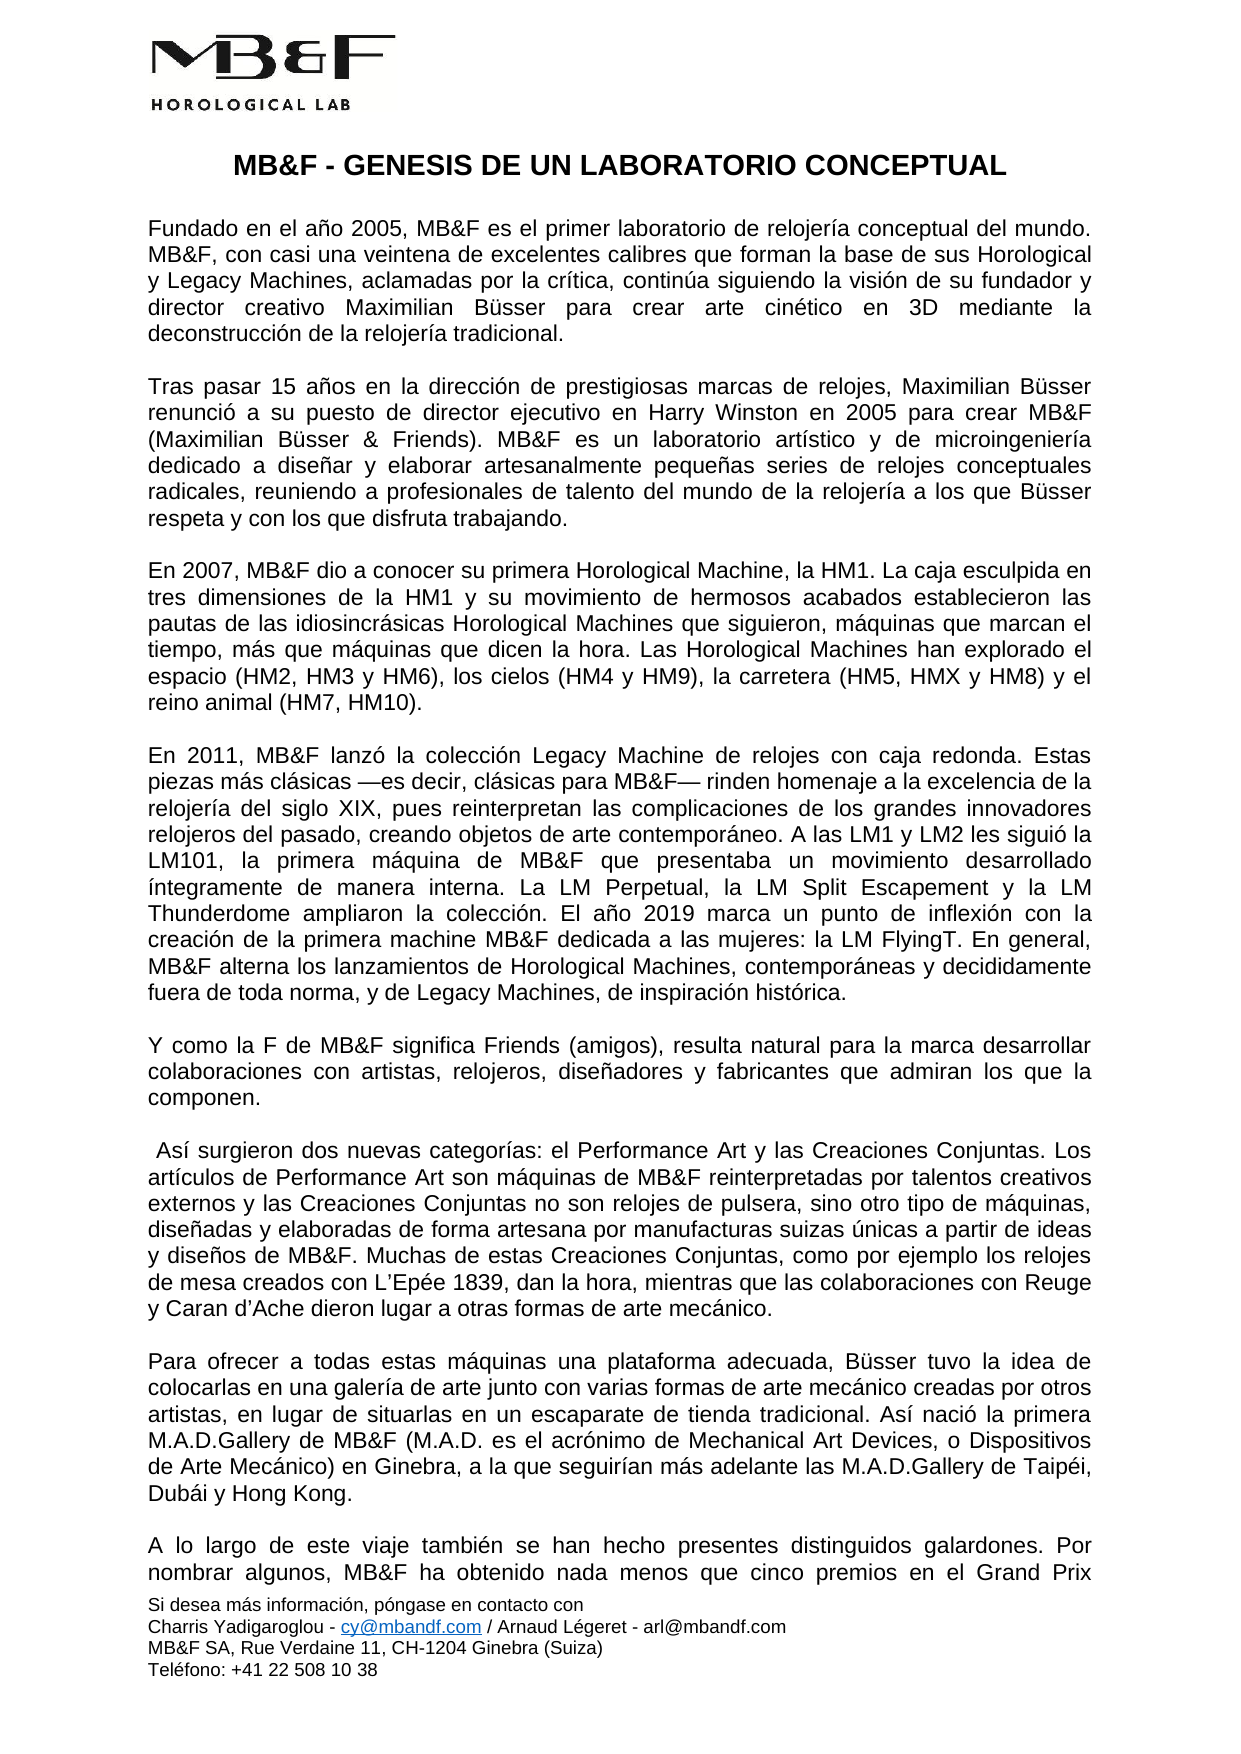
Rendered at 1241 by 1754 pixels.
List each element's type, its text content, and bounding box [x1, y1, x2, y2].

text En 2007, MB&F dio a conocer su primera Horological Machine, la HM1. La caja esculpida en tres dimensiones de la HM1 y su movimiento de hermosos acabados establecieron las pautas de las idiosincrásicas Horological Machines que siguieron, máquinas que marcan el tiempo, más que máquinas que dicen la hora. Las Horological Machines han explorado el espacio (HM2, HM3 y HM6), los cielos (HM4 y HM9), la carretera (HM5, HMX y HM8) y el reino animal (HM7, HM10). [148, 557, 1093, 715]
text Para ofrecer a todas estas máquinas una plataforma adecuada, Büsser tuvo la idea de colocarlas en una galería de arte junto con varias formas de arte mecánico creadas por otros artistas, en lugar de situarlas en un escaparate de tienda tradicional. Así nació la primera M.A.D.Gallery de MB&F (M.A.D. es el acrónimo de Mechanical Art Devices, o Dispositivos de Arte Mecánico) en Ginebra, a la que seguirían más adelante las M.A.D.Gallery de Taipéi, Dubái y Hong Kong. [148, 1348, 1093, 1506]
text Y como la F de MB&F significa Friends (amigos), resulta natural para la marca desarrollar colaboraciones con artistas, relojeros, diseñadores y fabricantes que admiran los que la componen. [148, 1032, 1093, 1111]
picture [147, 30, 398, 111]
text En 2011, MB&F lanzó la colección Legacy Machine de relojes con caja redonda. Estas piezas más clásicas —es decir, clásicas para MB&F— rinden homenaje a la excelencia de la relojería del siglo XIX, pues reinterpretan las complicaciones de los grandes innovadores relojeros del pasado, creando objetos de arte contemporáneo. A las LM1 y LM2 les siguió la LM101, la primera máquina de MB&F que presentaba un movimiento desarrollado íntegramente de manera interna. La LM Perpetual, la LM Split Escapement y la LM Thunderdome ampliaron la colección. El año 2019 marca un punto de inflexión con la creación de la primera machine MB&F dedicada a las mujeres: la LM FlyingT. En general, MB&F alterna los lanzamientos de Horological Machines, contemporáneas y decididamente fuera de toda norma, y de Legacy Machines, de inspiración histórica. [148, 742, 1093, 1005]
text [148, 1532, 1093, 1585]
text Tras pasar 15 años en la dirección de prestigiosas marcas de relojes, Maximilian Büsser renunció a su puesto de director ejecutivo en Harry Winston en 2005 para crear MB&F (Maximilian Büsser & Friends). MB&F es un laboratorio artístico y de microingeniería dedicado a diseñar y elaborar artesanalmente pequeñas series de relojes conceptuales radicales, reuniendo a profesionales de talento del mundo de la relojería a los que Büsser respeta y con los que disfruta trabajando. [148, 373, 1093, 531]
text MB&F - Genesis de un laboratorio conceptual [148, 148, 1093, 181]
text Así surgieron dos nuevas categorías: el Performance Art y las Creaciones Conjuntas. Los artículos de Performance Art son máquinas de MB&F reinterpretadas por talentos creativos externos y las Creaciones Conjuntas no son relojes de pulsera, sino otro tipo de máquinas, diseñadas y elaboradas de forma artesana por manufacturas suizas únicas a partir de ideas y diseños de MB&F. Muchas de estas Creaciones Conjuntas, como por ejemplo los relojes de mesa creados con L’Epée 1839, dan la hora, mientras que las colaboraciones con Reuge y Caran d’Ache dieron lugar a otras formas de arte mecánico. [148, 1137, 1093, 1322]
text Fundado en el año 2005, MB&F es el primer laboratorio de relojería conceptual del mundo. MB&F, con casi una veintena de excelentes calibres que forman la base de sus Horological y Legacy Machines, aclamadas por la crítica, continúa siguiendo la visión de su fundador y director creativo Maximilian Büsser para crear arte cinético en 3D mediante la deconstrucción de la relojería tradicional. [148, 215, 1093, 346]
